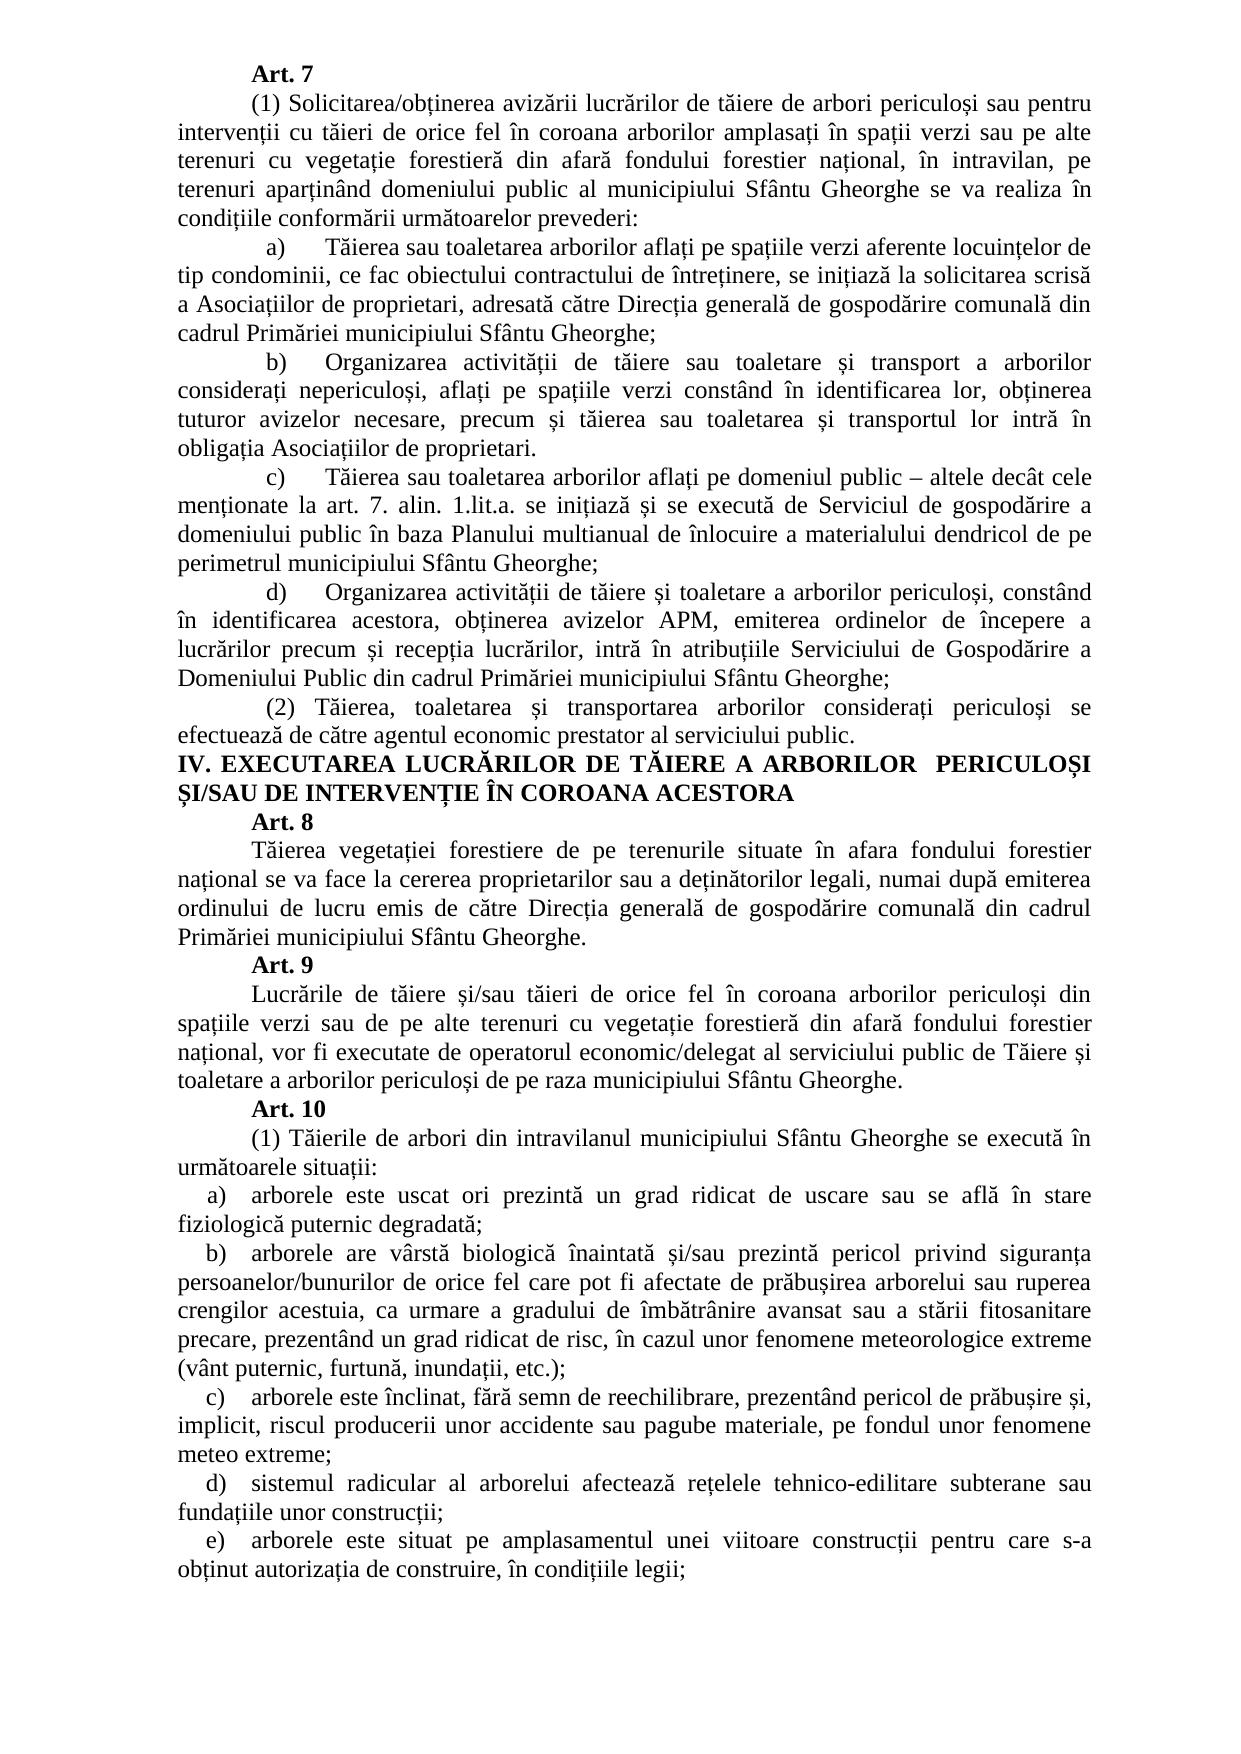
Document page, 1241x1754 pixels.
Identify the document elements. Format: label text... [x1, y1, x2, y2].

text Art. 7 [177, 59, 1092, 88]
list sistemul radicular al arborelui afectează rețelele tehnico-edilitare subterane sau fundațiile unor construcții; [177, 1468, 1092, 1525]
text (1) Solicitarea/obținerea avizării lucrărilor de tăiere de arbori periculoși sau pentru intervenții cu tăieri de orice fel în coroana arborilor amplasați în spații verzi sau pe alte terenuri cu vegetație forestieră din afară fondului forestier național, în intravilan, pe terenuri aparținând domeniului public al municipiului Sfântu Gheorghe se va realiza în condițiile conformării următoarelor prevederi: [177, 88, 1092, 232]
list arborele este situat pe amplasamentul unei viitoare construcții pentru care s-a obținut autorizația de construire, în condițiile legii; [177, 1525, 1092, 1583]
text Art. 8 [177, 807, 1092, 835]
list Organizarea activității de tăiere și toaletare a arborilor periculoși, constând în identificarea acestora, obținerea avizelor APM, emiterea ordinelor de începere a lucrărilor precum și recepția lucrărilor, intră în atribuțiile Serviciului de Gospodărire a Domeniului Public din cadrul Primăriei municipiului Sfântu Gheorghe; [177, 577, 1092, 692]
list Tăierea sau toaletarea arborilor aflați pe spațiile verzi aferente locuințelor de tip condominii, ce fac obiectului contractului de întreținere, se inițiază la solicitarea scrisă a Asociațiilor de proprietari, adresată către Direcția generală de gospodărire comunală din cadrul Primăriei municipiului Sfântu Gheorghe; [177, 232, 1092, 347]
list arborele are vârstă biologică înaintată și/sau prezintă pericol privind siguranța persoanelor/bunurilor de orice fel care pot fi afectate de prăbușirea arborelui sau ruperea crengilor acestuia, ca urmare a gradului de îmbătrânire avansat sau a stării fitosanitare precare, prezentând un grad ridicat de risc, în cazul unor fenomene meteorologice extreme (vânt puternic, furtună, inundații, etc.); [177, 1238, 1092, 1382]
text Art. 10 [177, 1094, 1092, 1123]
text (2) Tăierea, toaletarea și transportarea arborilor considerați periculoși se efectuează de către agentul economic prestator al serviciului public. [177, 692, 1092, 749]
list arborele este uscat ori prezintă un grad ridicat de uscare sau se află în stare fiziologică puternic degradată; [177, 1180, 1092, 1238]
text Art. 9 [177, 950, 1092, 979]
text Lucrările de tăiere și/sau tăieri de orice fel în coroana arborilor periculoși din spațiile verzi sau de pe alte terenuri cu vegetație forestieră din afară fondului forestier național, vor fi executate de operatorul economic/delegat al serviciului public de Tăiere și toaletare a arborilor periculoși de pe raza municipiului Sfântu Gheorghe. [177, 979, 1092, 1094]
text IV. EXECUTAREA LUCRĂRILOR DE TĂIERE A ARBORILOR PERICULOȘI ȘI/SAU DE INTERVENȚIE ÎN COROANA ACESTORA [177, 749, 1092, 807]
list Tăierea sau toaletarea arborilor aflați pe domeniul public – altele decât cele menționate la art. 7. alin. 1.lit.a. se inițiază și se execută de Serviciul de gospodărire a domeniului public în baza Planului multianual de înlocuire a materialului dendricol de pe perimetrul municipiului Sfântu Gheorghe; [177, 462, 1092, 577]
list arborele este înclinat, fără semn de reechilibrare, prezentând pericol de prăbușire și, implicit, riscul producerii unor accidente sau pagube materiale, pe fondul unor fenomene meteo extreme; [177, 1382, 1092, 1468]
list Organizarea activității de tăiere sau toaletare și transport a arborilor considerați nepericuloși, aflați pe spațiile verzi constând în identificarea lor, obținerea tuturor avizelor necesare, precum și tăierea sau toaletarea și transportul lor intră în obligația Asociațiilor de proprietari. [177, 347, 1092, 462]
text (1) Tăierile de arbori din intravilanul municipiului Sfântu Gheorghe se execută în următoarele situații: [177, 1123, 1092, 1180]
text Tăierea vegetației forestiere de pe terenurile situate în afara fondului forestier național se va face la cererea proprietarilor sau a deținătorilor legali, numai după emiterea ordinului de lucru emis de către Direcția generală de gospodărire comunală din cadrul Primăriei municipiului Sfântu Gheorghe. [177, 835, 1092, 950]
